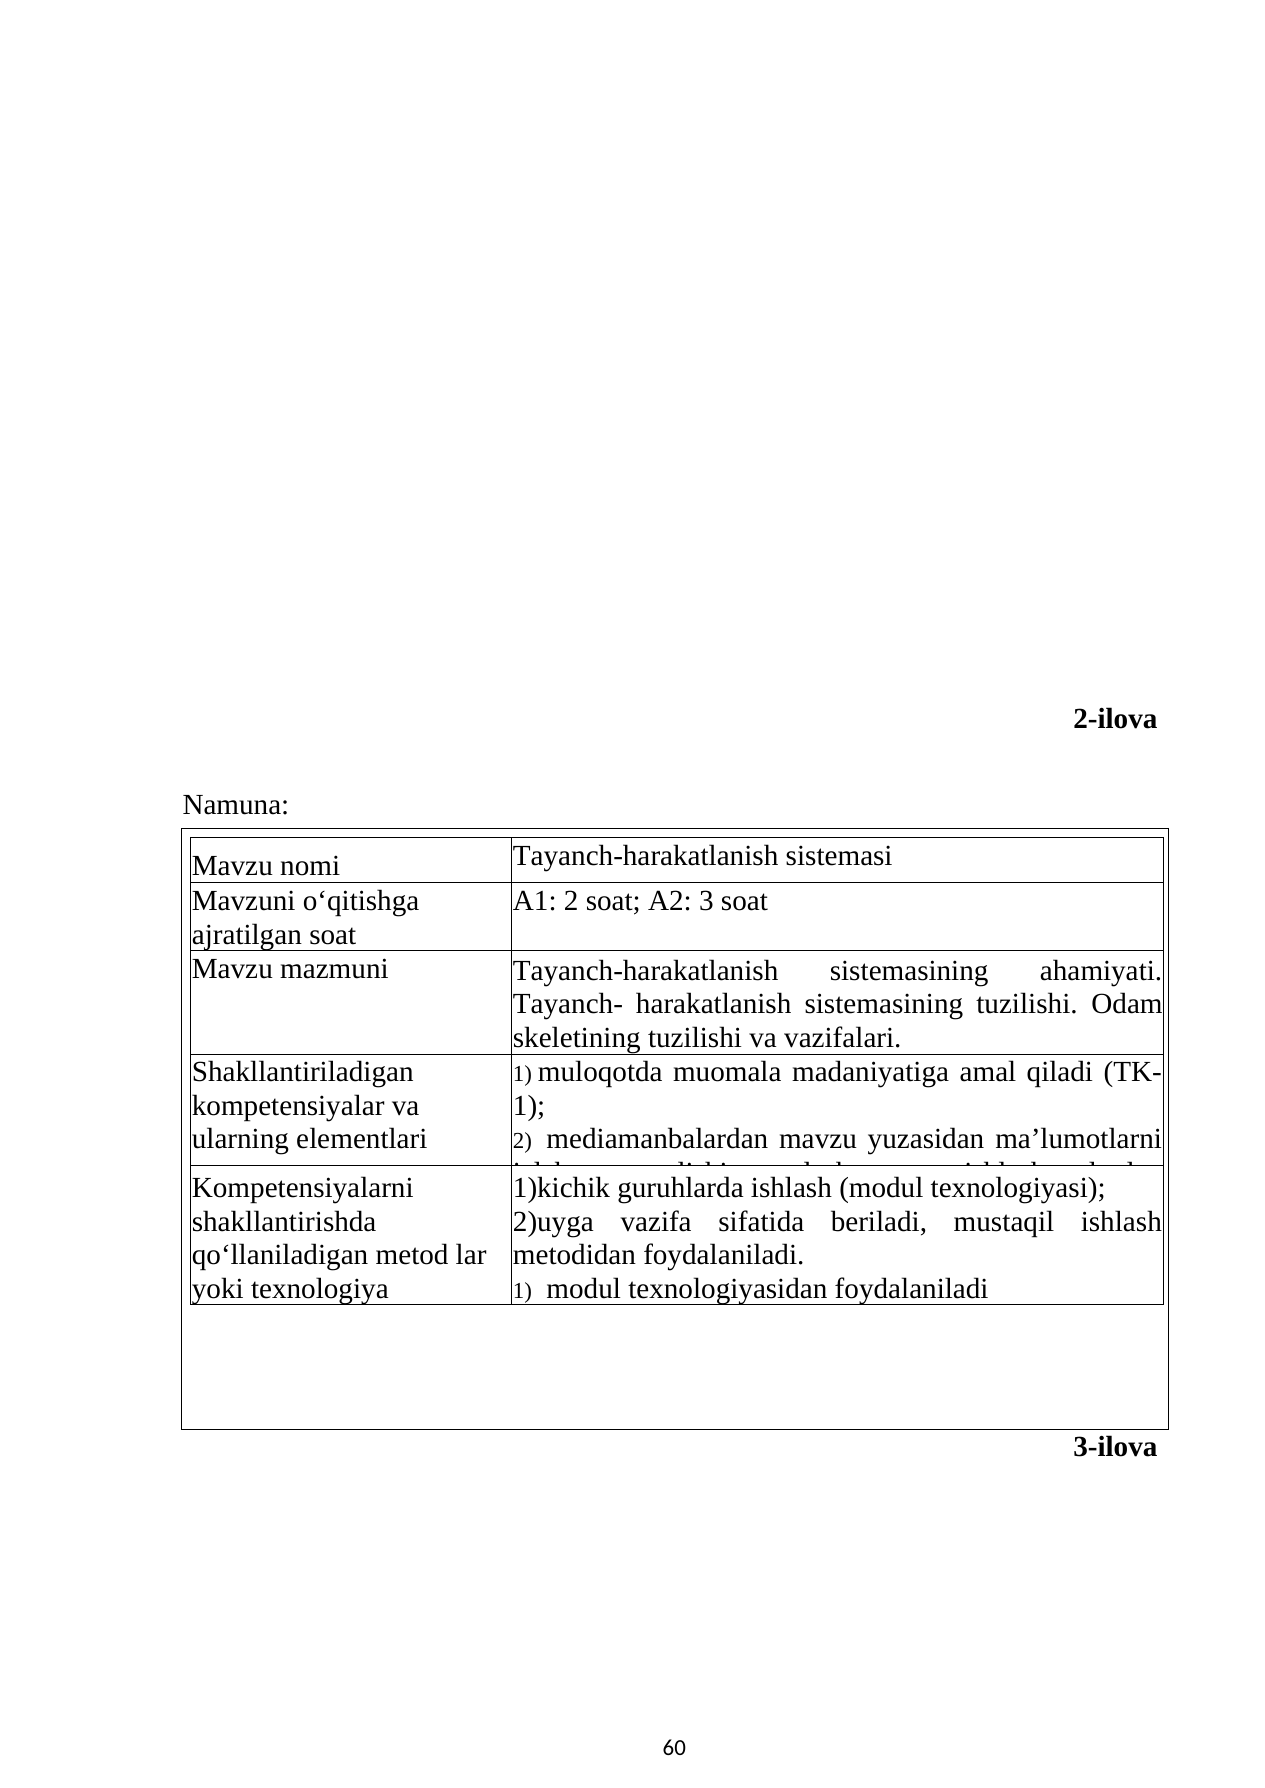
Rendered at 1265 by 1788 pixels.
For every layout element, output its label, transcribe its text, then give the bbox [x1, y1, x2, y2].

table_header Mavzu nomi [191, 838, 511, 882]
text 3-ilova [182, 1430, 1157, 1463]
table_cell Mavzu mazmuni [191, 951, 511, 1053]
text 2-ilova [286, 701, 1157, 734]
table_cell muloqotda muomala madaniyatiga amal qiladi (TK-1); mediamanbalardan mavzu yuzasidan ma’lumotlarni izlab topa olishi, saralash, qayta ishlash, ulardan foydalana olish (TK-2); mavzuni mustaqil o‘qib-o‘rganish (TK-3) [512, 1055, 1163, 1165]
table_cell Kompetensiyalarni shakllantirishda qo‘llaniladigan metod lar yoki texnologiya [191, 1166, 511, 1304]
text 3-ilova [182, 829, 1157, 1429]
table_cell Shakllantiriladigan kompetensiyalar va ularning elementlari [191, 1055, 511, 1165]
table_cell 1)kichik guruhlarda ishlash (modul texnologiyasi); 2)uyga vazifa sifatida beriladi, mustaqil ishlash metodidan foydalaniladi. modul texnologiyasidan foydalaniladi [512, 1166, 1163, 1304]
table_cell Mavzuni o‘qitishga ajratilgan soat [191, 883, 511, 950]
table_cell A1: 2 soat; A2: 3 soat [512, 883, 1163, 950]
text Namuna: [182, 787, 1157, 821]
table_cell Tayanch-harakatlanish sistemasining ahamiyati. Tayanch- harakatlanish sistemasining tuzilishi. Odam skeletining tuzilishi va vazifalari. [512, 951, 1163, 1053]
table_header Tayanch-harakatlanish sistemasi [512, 838, 1163, 882]
